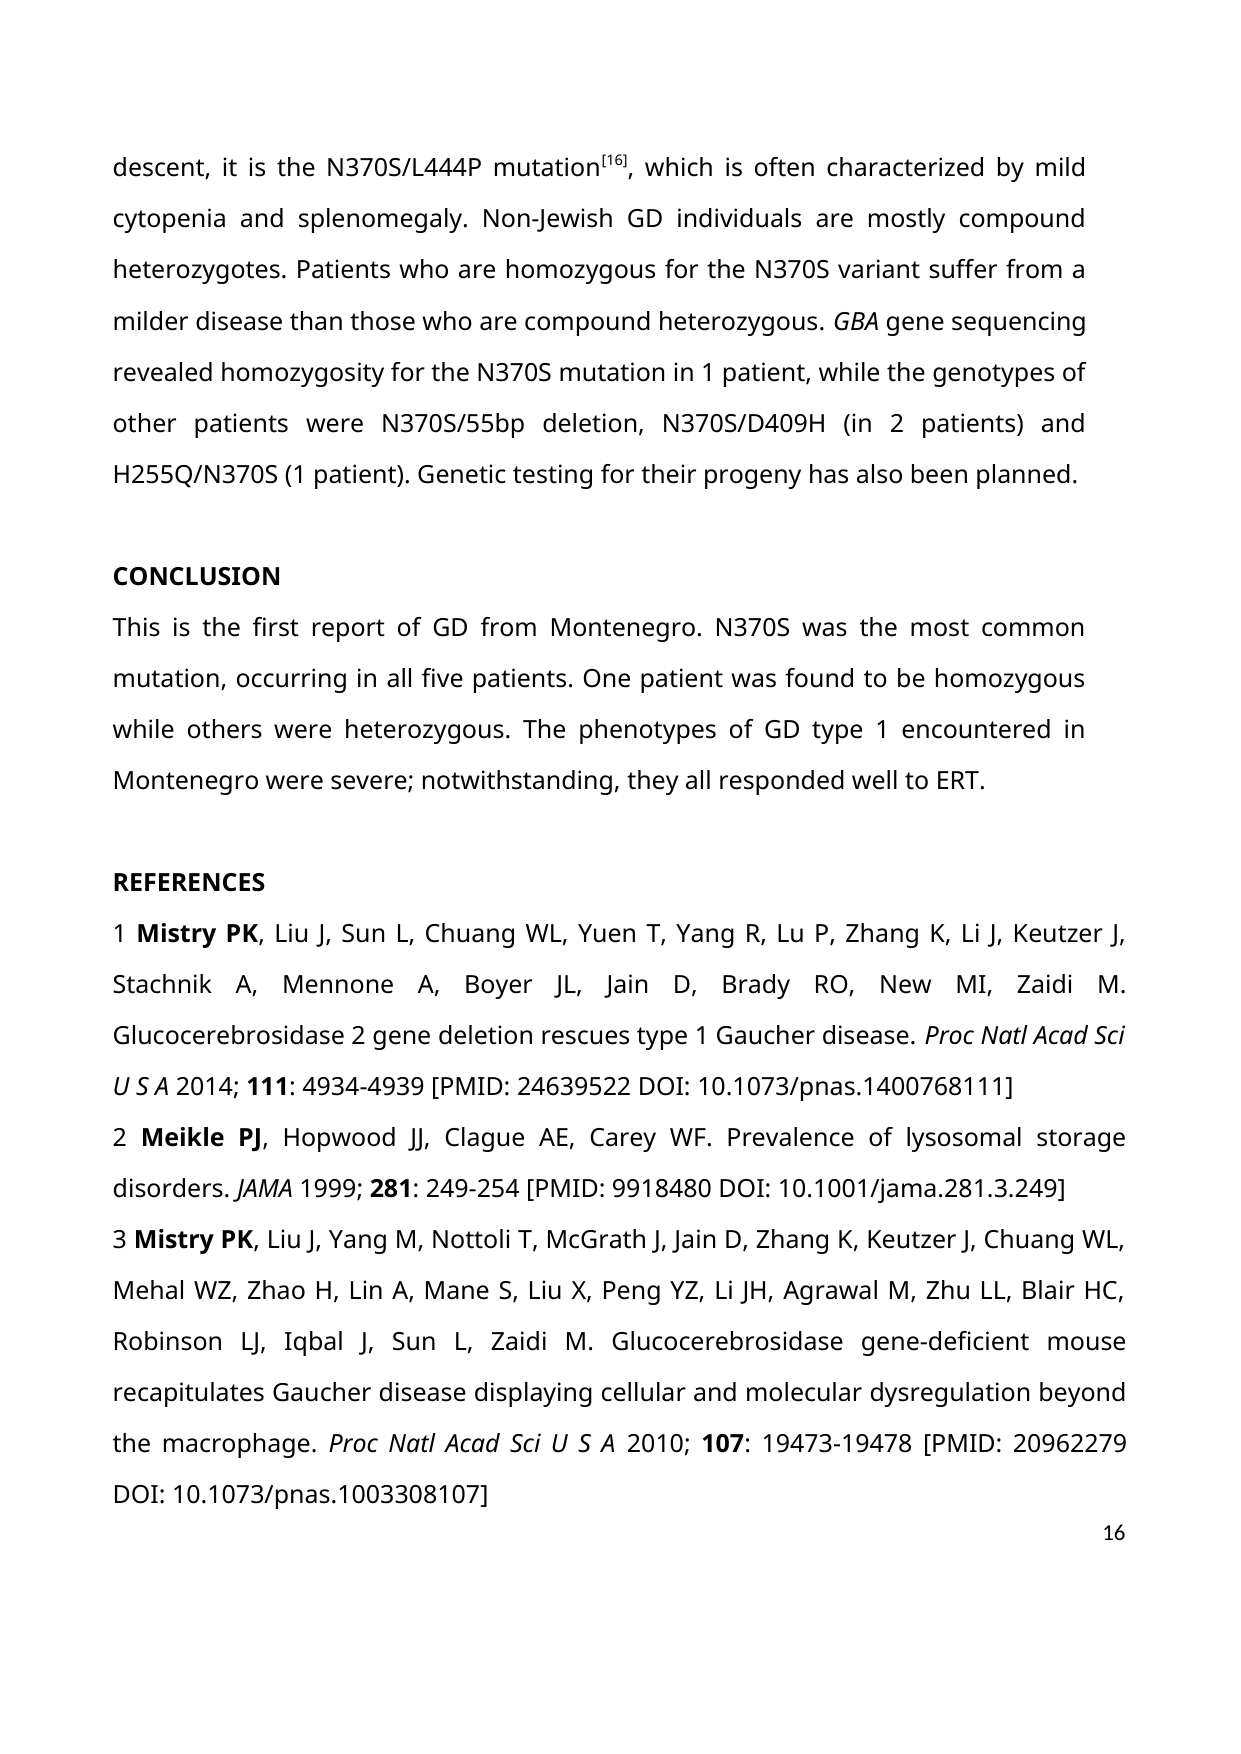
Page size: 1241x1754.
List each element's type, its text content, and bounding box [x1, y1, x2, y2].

text CONCLUSION [112, 558, 1087, 592]
text This is the first report of GD from Montenegro. N370S was the most common mutation, occurring in all five patients. One patient was found to be homozygous while others were heterozygous. The phenotypes of GD type 1 encountered in Montenegro were severe; notwithstanding, they all responded well to ERT. [112, 609, 1087, 797]
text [112, 150, 1087, 490]
text 2 Meikle PJ, Hopwood JJ, Clague AE, Carey WF. Prevalence of lysosomal storage disorders. JAMA 1999; 281: 249-254 [PMID: 9918480 DOI: 10.1001/jama.281.3.249] [112, 1120, 1128, 1205]
text 3 Mistry PK, Liu J, Yang M, Nottoli T, McGrath J, Jain D, Zhang K, Keutzer J, Chuang WL, Mehal WZ, Zhao H, Lin A, Mane S, Liu X, Peng YZ, Li JH, Agrawal M, Zhu LL, Blair HC, Robinson LJ, Iqbal J, Sun L, Zaidi M. Glucocerebrosidase gene-deficient mouse recapitulates Gaucher disease displaying cellular and molecular dysregulation beyond the macrophage. Proc Natl Acad Sci U S A 2010; 107: 19473-19478 [PMID: 20962279 DOI: 10.1073/pnas.1003308107] [112, 1222, 1128, 1511]
text 1 Mistry PK, Liu J, Sun L, Chuang WL, Yuen T, Yang R, Lu P, Zhang K, Li J, Keutzer J, Stachnik A, Mennone A, Boyer JL, Jain D, Brady RO, New MI, Zaidi M. Glucocerebrosidase 2 gene deletion rescues type 1 Gaucher disease. Proc Natl Acad Sci U S A 2014; 111: 4934-4939 [PMID: 24639522 DOI: 10.1073/pnas.1400768111] [112, 916, 1128, 1103]
subtitle REFERENCES [112, 864, 1087, 899]
